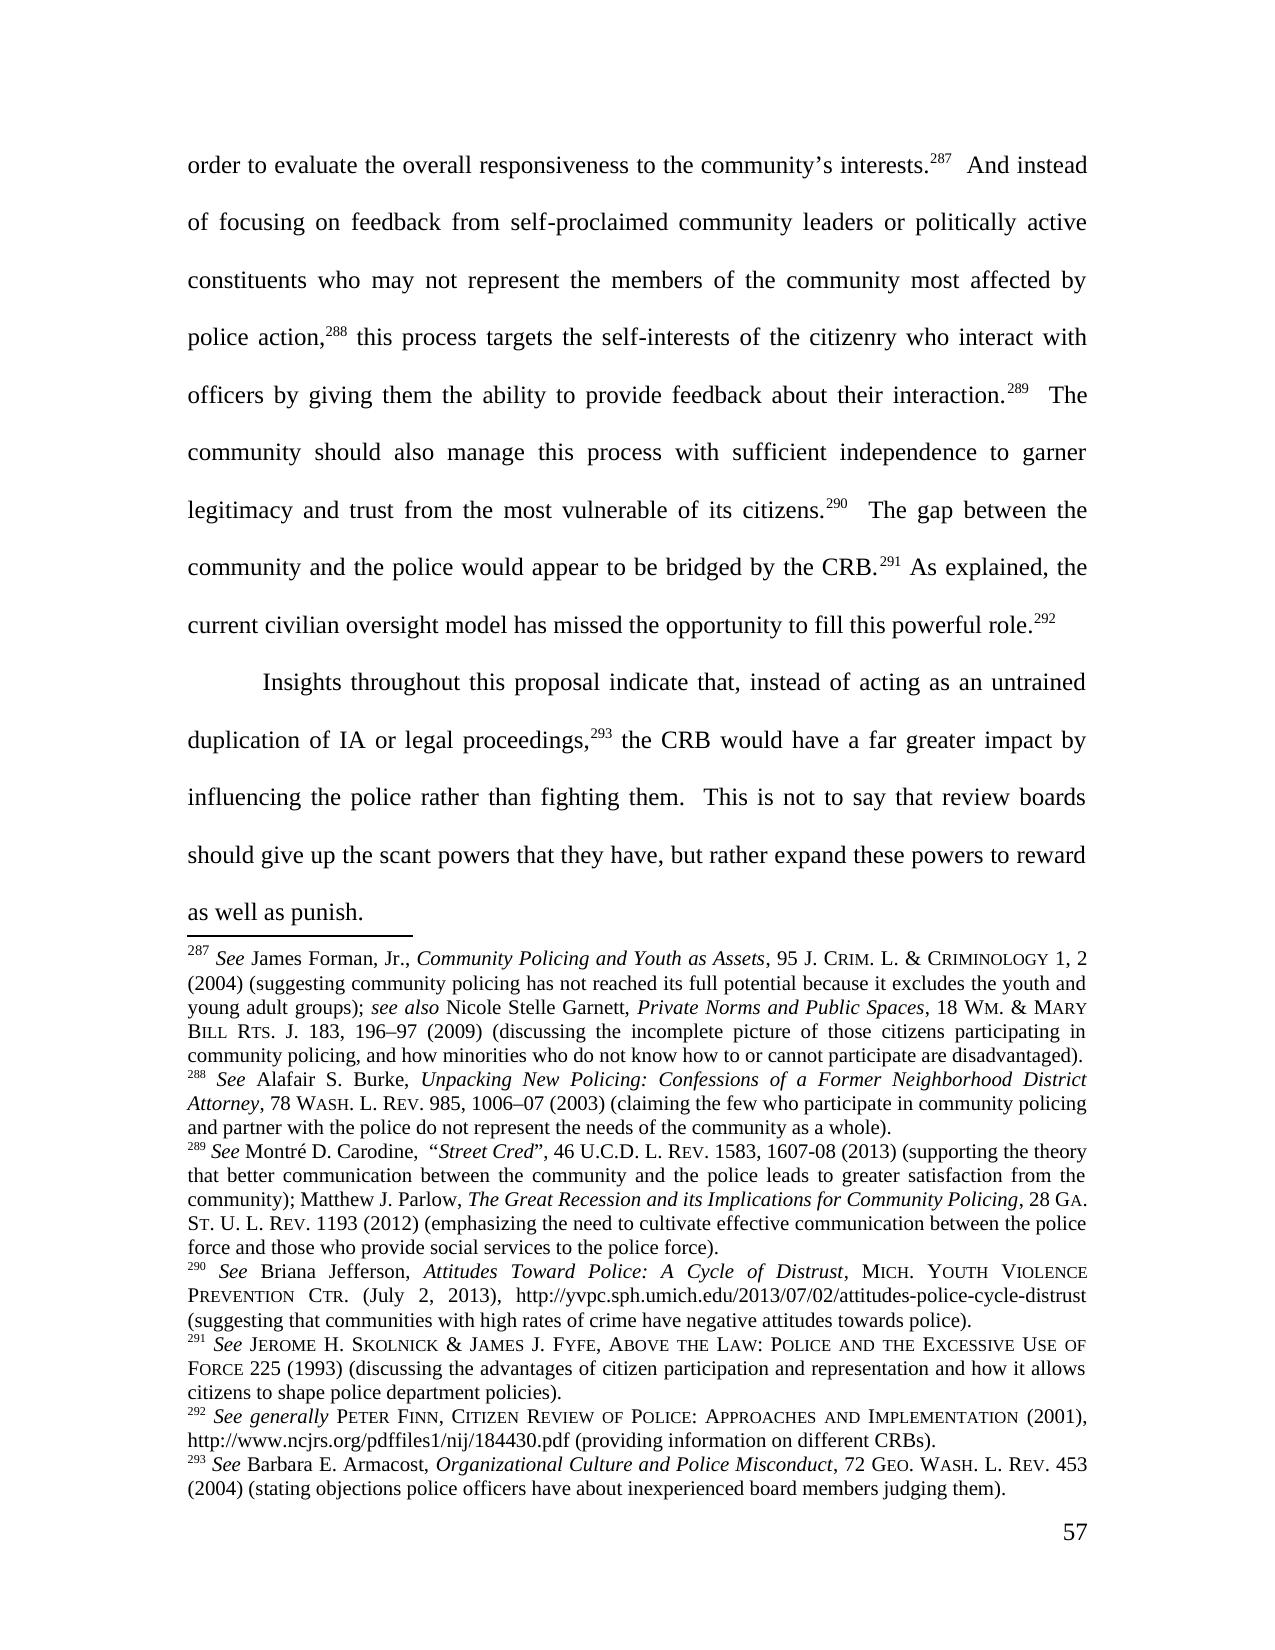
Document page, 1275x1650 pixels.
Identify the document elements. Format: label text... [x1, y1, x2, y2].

text Insights throughout this proposal indicate that, instead of acting as an untrained duplication of IA or legal proceedings, the CRB would have a far greater impact by influencing the police rather than fighting them. This is not to say that review boards should give up the scant powers that they have, but rather expand these powers to reward as well as punish. [187, 667, 1087, 926]
text The COP strategy and the citizen review board apparatus both hold potential for improving how police behave toward citizens, but both are currently incomplete. On one side, police departments have difficulty in evaluating the problem-solving abilities of their officers and the effect of their community policing initiatives because these relational elements are not as quantifiable as arrests and citations. On the other side, communities have difficulty in drawing out and channeling voices to serve as a partner for receptive police departments and community-friendly officers. As such, both groups are in need of a process that synthesizes civilian input into a measure of the community-friendly quality of police behavior. Since the community speaks in diverse, ever-changing voices, this process should examine a multitude of individual actions in order to evaluate the overall responsiveness to the community’s interests. And instead of focusing on feedback from self-proclaimed community leaders or politically active constituents who may not represent the members of the community most affected by police action, this process targets the self-interests of the citizenry who interact with officers by giving them the ability to provide feedback about their interaction. The community should also manage this process with sufficient independence to garner legitimacy and trust from the most vulnerable of its citizens. The gap between the community and the police would appear to be bridged by the CRB. As explained, the current civilian oversight model has missed the opportunity to fill this powerful role. [187, 150, 1087, 639]
